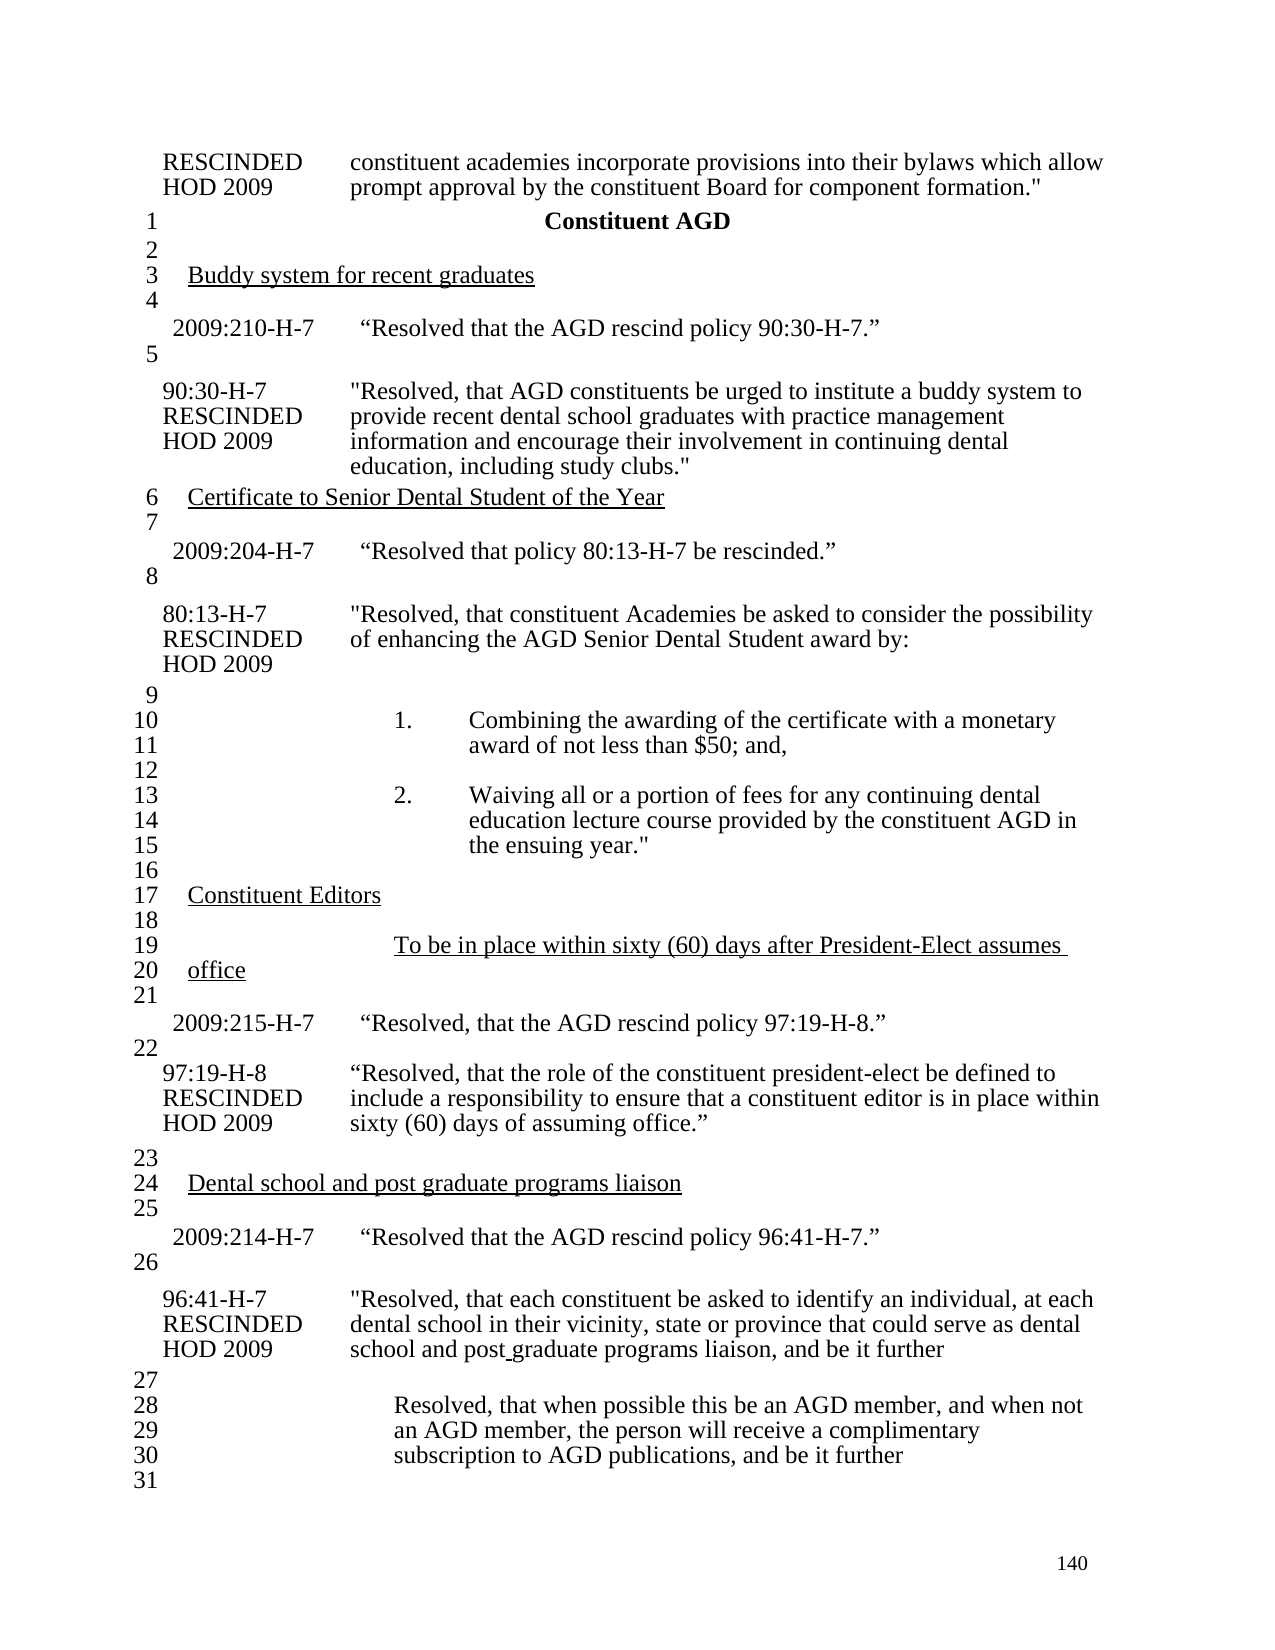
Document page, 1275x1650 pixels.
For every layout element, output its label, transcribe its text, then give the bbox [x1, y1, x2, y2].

text 1. Combining the awarding of the certificate with a monetary award of not less than $50; and, [187, 708, 1087, 758]
text Buddy system for recent graduates [187, 263, 1087, 288]
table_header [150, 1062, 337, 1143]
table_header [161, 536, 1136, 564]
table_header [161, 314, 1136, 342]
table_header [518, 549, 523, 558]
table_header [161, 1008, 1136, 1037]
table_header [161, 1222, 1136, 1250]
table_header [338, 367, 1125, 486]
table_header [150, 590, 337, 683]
text Constituent Editors [187, 883, 1087, 908]
text Resolved, that when possible this be an AGD member, and when not an AGD member, the person will receive a complimentary subscription to AGD publications, and be it further [394, 1394, 1087, 1469]
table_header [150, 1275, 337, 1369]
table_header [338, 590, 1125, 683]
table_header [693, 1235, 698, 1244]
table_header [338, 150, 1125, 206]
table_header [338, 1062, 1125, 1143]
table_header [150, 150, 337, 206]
text Constituent AGD [187, 206, 1087, 235]
text Dental school and post graduate programs liaison [187, 1172, 1087, 1197]
text 2. Waiving all or a portion of fees for any continuing dental education lecture course provided by the constituent AGD in the ensuing year." [394, 783, 1087, 858]
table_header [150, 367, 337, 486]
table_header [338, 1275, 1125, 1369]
text To be in place within sixty (60) days after President-Elect assumes office [187, 933, 1087, 983]
text Certificate to Senior Dental Student of the Year [187, 486, 1087, 511]
